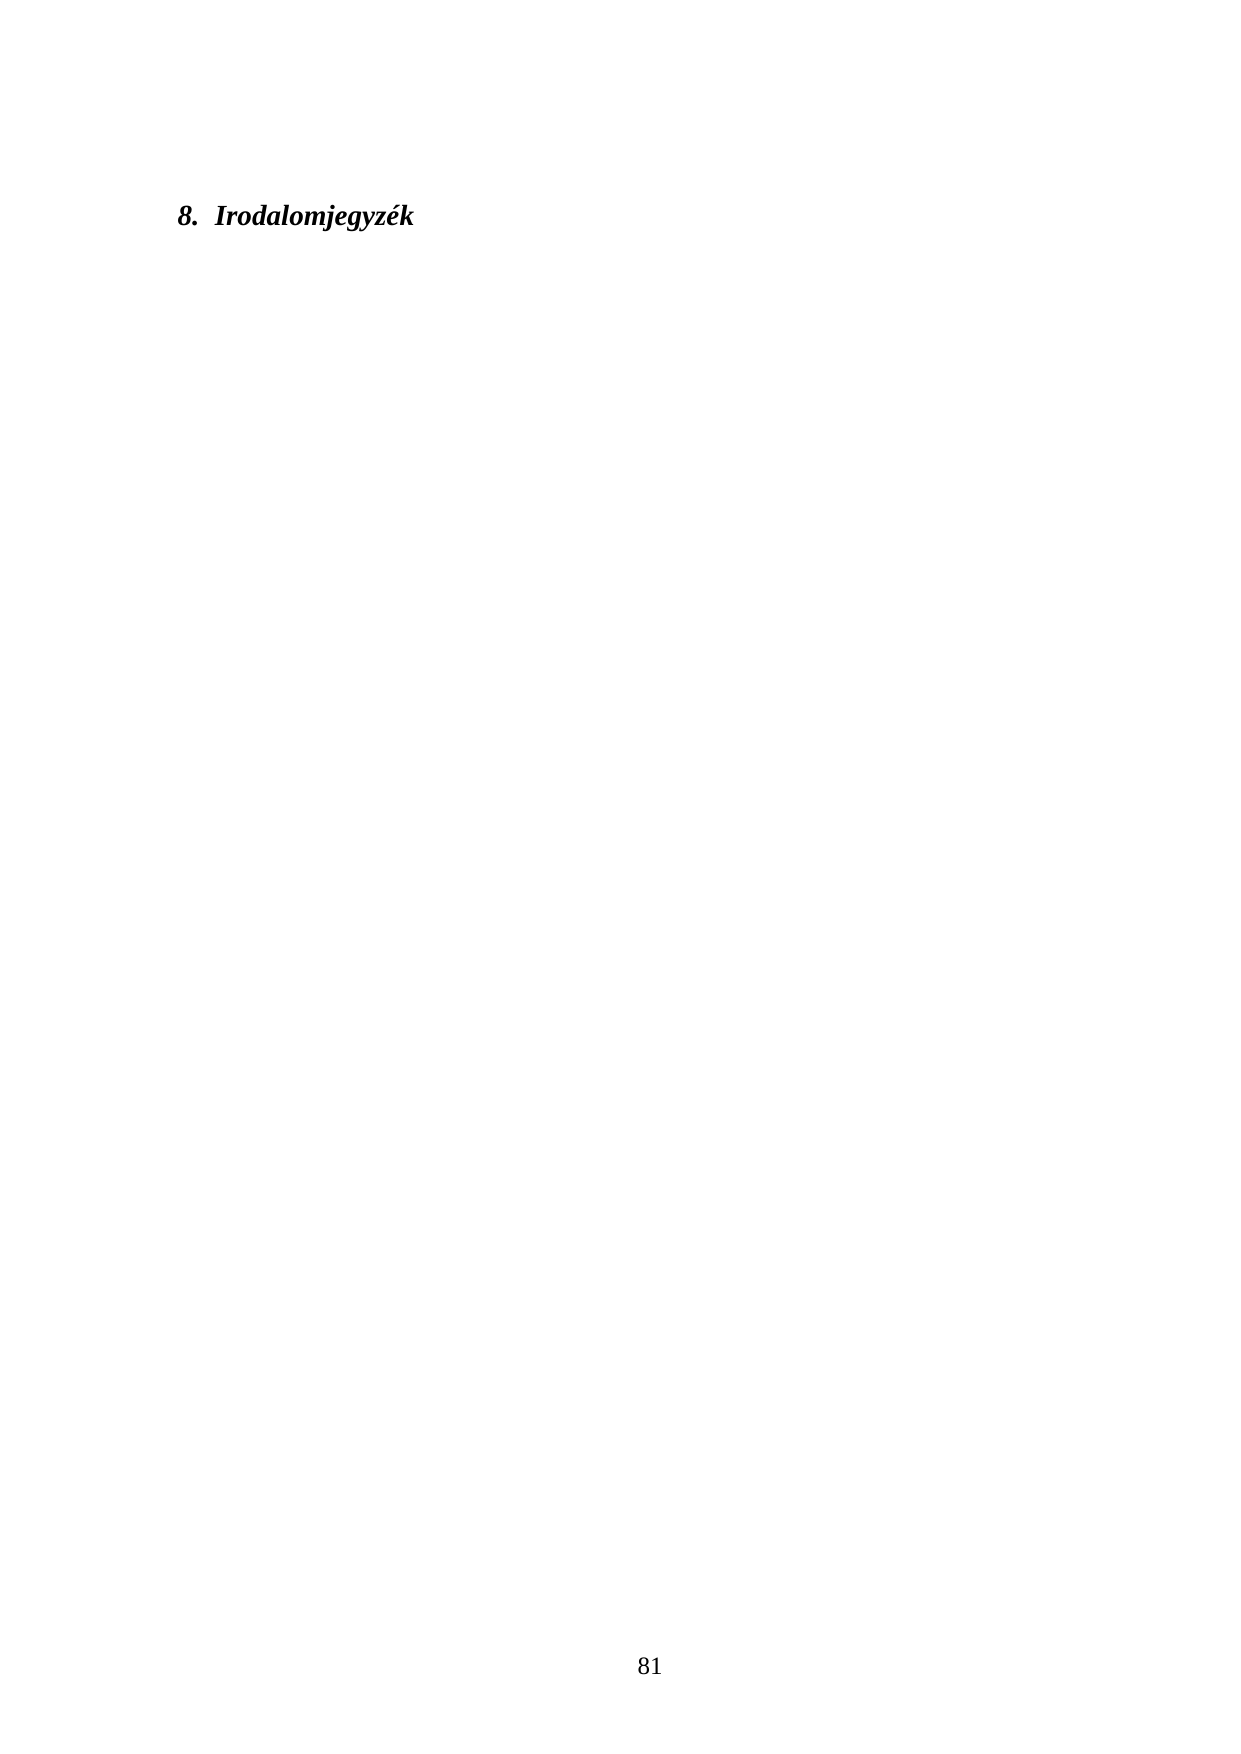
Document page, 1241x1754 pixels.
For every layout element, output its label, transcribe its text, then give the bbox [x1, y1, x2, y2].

subtitle Irodalomjegyzék [177, 198, 1092, 231]
